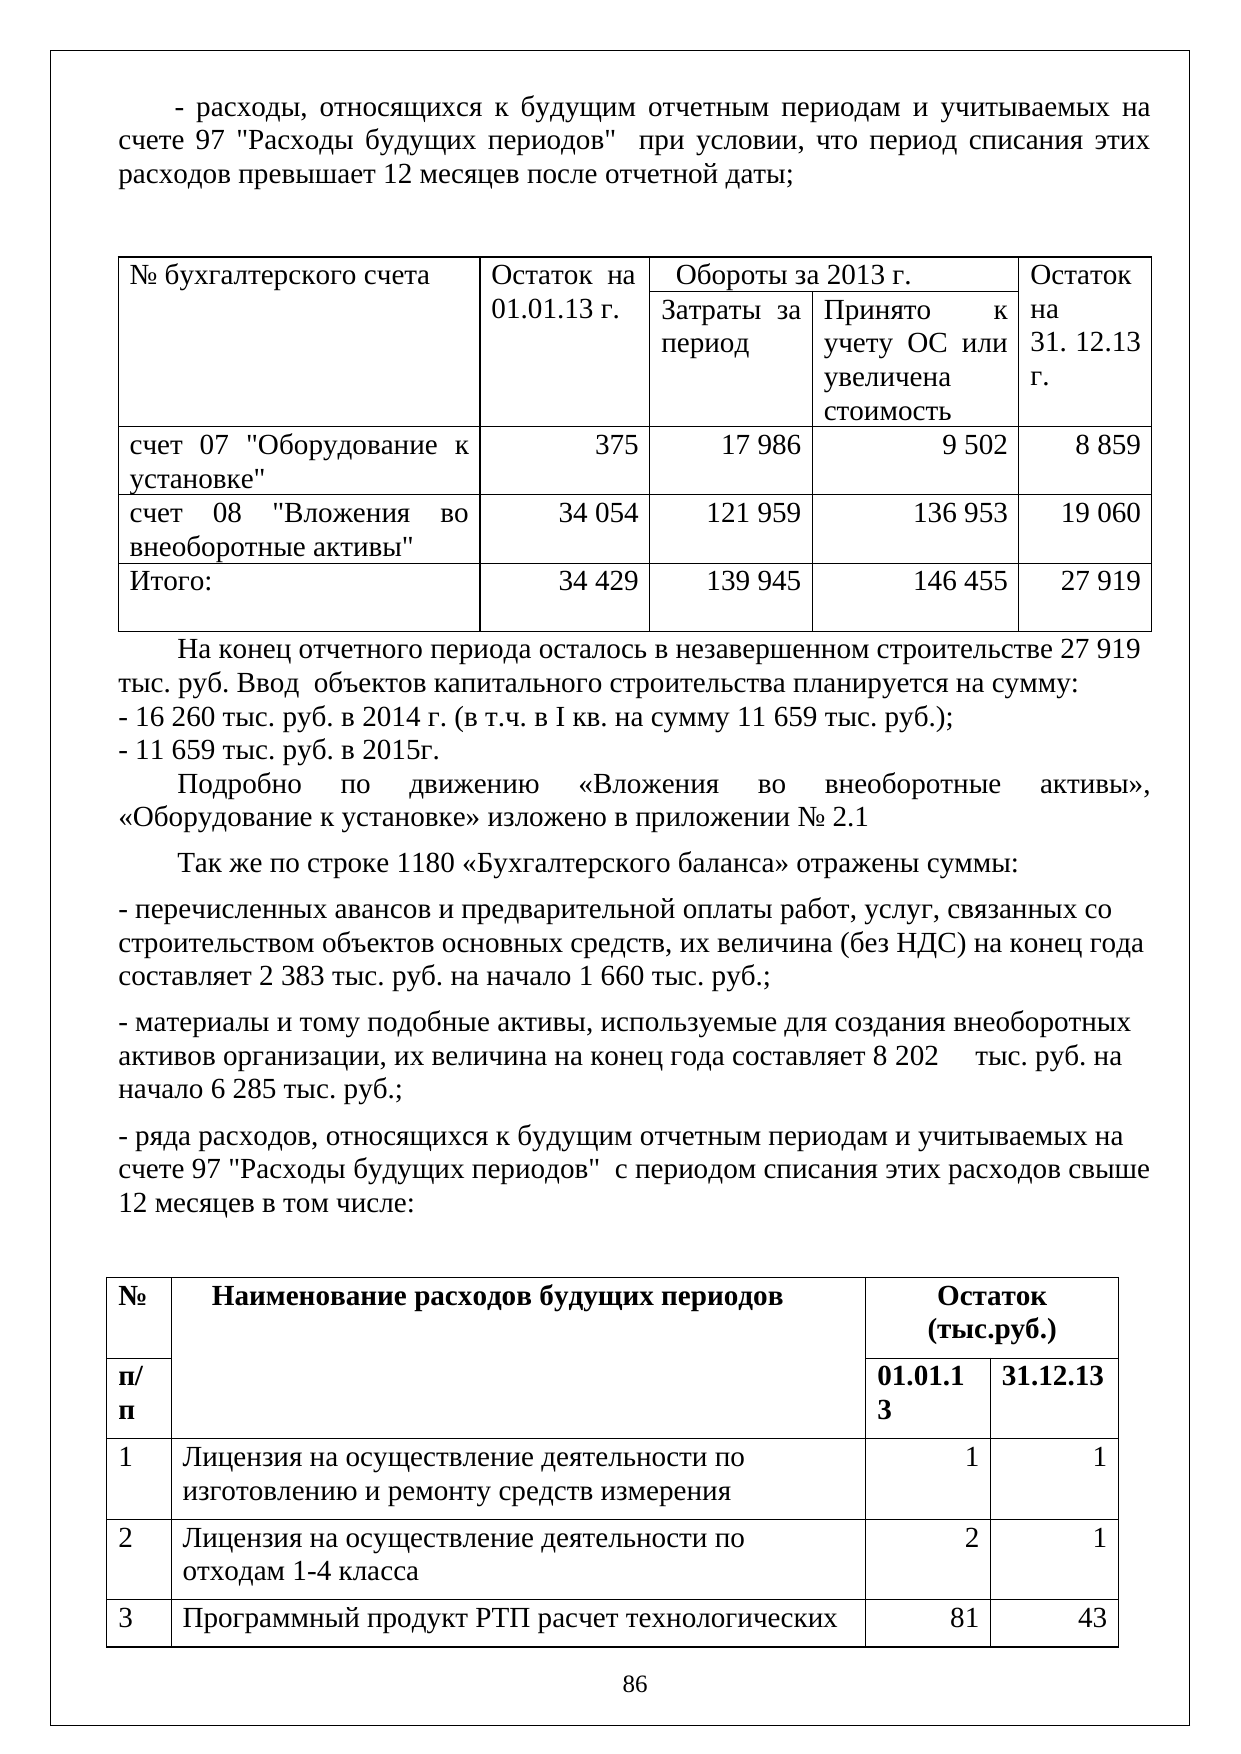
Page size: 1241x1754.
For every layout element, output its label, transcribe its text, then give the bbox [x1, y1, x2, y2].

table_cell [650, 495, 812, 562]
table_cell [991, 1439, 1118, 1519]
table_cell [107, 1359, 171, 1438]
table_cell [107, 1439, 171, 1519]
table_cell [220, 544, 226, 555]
text - материалы и тому подобные активы, используемые для создания внеоборотных активов организации, их величина на конец года составляет 8 202 тыс. руб. на начало 6 285 тыс. руб.; [118, 1004, 1152, 1105]
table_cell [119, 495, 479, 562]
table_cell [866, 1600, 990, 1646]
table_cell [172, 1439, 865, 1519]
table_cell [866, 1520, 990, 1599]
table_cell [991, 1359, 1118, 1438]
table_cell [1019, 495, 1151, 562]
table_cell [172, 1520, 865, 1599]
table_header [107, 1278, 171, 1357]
text Подробно по движению «Вложения во внеоборотные активы», «Оборудование к установке» изложено в приложении № 2.1 [118, 766, 1152, 833]
text - 11 659 тыс. руб. в 2015г. [118, 732, 1152, 766]
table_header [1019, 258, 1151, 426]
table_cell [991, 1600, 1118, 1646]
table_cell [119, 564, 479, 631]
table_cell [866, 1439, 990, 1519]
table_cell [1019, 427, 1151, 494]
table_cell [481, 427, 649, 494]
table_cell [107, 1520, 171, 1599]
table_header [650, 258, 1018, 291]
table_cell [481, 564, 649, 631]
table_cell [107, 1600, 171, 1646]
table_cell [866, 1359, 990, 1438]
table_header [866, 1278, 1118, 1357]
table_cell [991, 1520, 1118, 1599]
text На конец отчетного периода осталось в незавершенном строительстве 27 919 тыс. руб. Ввод объектов капитального строительства планируется на сумму: [118, 632, 1152, 699]
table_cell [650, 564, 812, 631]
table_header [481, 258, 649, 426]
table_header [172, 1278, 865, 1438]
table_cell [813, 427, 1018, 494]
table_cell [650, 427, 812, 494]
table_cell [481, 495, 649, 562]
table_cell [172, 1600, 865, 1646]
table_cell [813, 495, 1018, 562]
text - перечисленных авансов и предварительной оплаты работ, услуг, связанных со строительством объектов основных средств, их величина (без НДС) на конец года составляет 2 383 тыс. руб. на начало 1 660 тыс. руб.; [118, 891, 1152, 992]
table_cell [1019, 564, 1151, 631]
text Так же по строке 1180 «Бухгалтерского баланса» отражены суммы: [118, 845, 1152, 879]
text - расходы, относящихся к будущим отчетным периодам и учитываемых на счете 97 "Расходы будущих периодов" при условии, что период списания этих расходов превышает 12 месяцев после отчетной даты; [118, 89, 1152, 189]
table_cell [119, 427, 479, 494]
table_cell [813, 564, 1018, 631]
text - ряда расходов, относящихся к будущим отчетным периодам и учитываемых на счете 97 "Расходы будущих периодов" с периодом списания этих расходов свыше 12 месяцев в том числе: [118, 1118, 1152, 1218]
text - 16 260 тыс. руб. в 2014 г. (в т.ч. в I кв. на сумму 11 659 тыс. руб.); [118, 699, 1152, 732]
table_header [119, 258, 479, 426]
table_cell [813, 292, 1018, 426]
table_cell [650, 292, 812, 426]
